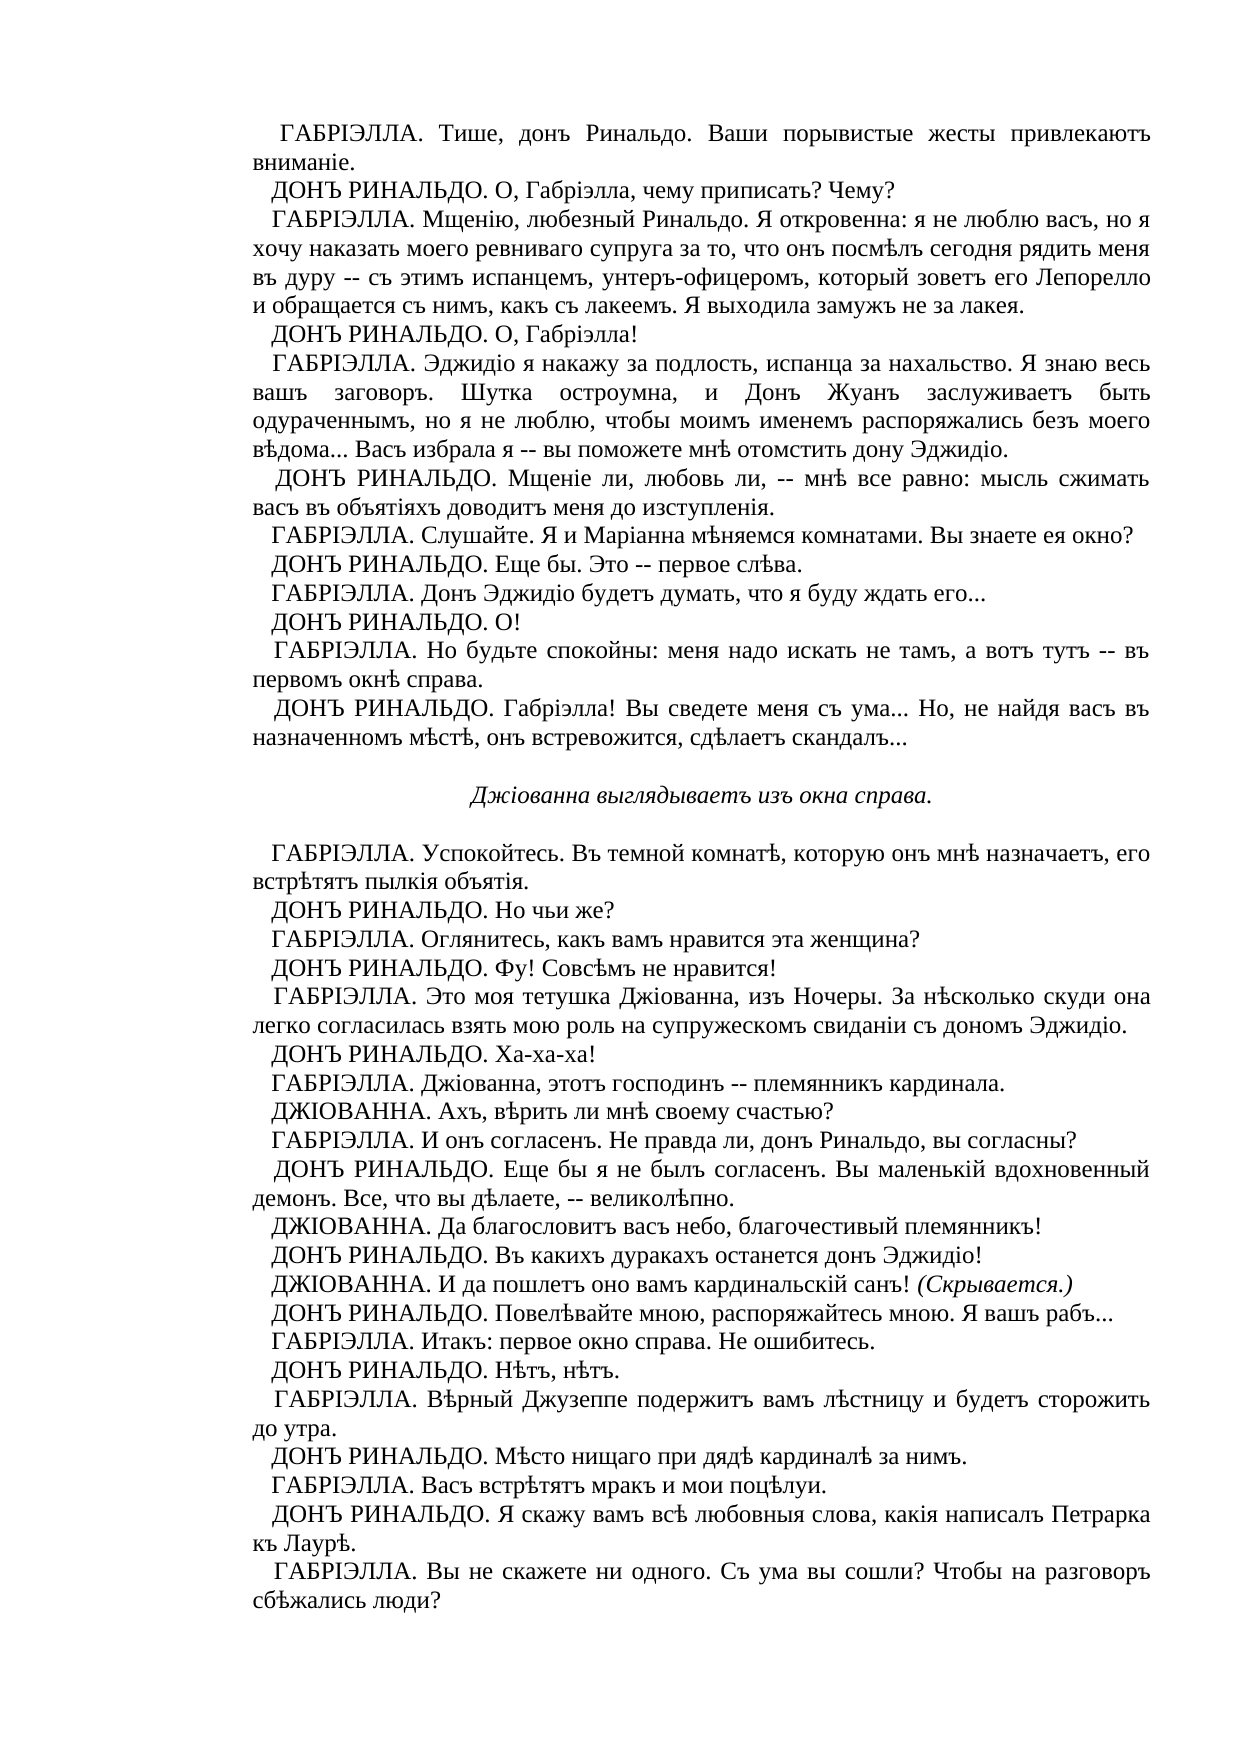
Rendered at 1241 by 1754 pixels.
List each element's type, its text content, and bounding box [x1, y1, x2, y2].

text ДОНЪ РИНАЛЬДО. Я скажу вамъ всѣ любовныя слова, какія написалъ Петрарка къ Лаурѣ. [252, 1499, 1152, 1556]
text ДОНЪ РИНАЛЬДО. Но чьи же? [252, 895, 1152, 924]
text ДОНЪ РИНАЛЬДО. Нѣтъ, нѣтъ. [252, 1355, 1152, 1384]
text ДОНЪ РИНАЛЬДО. Еще бы я не былъ согласенъ. Вы маленькій вдохновенный демонъ. Все, что вы дѣлаете, -- великолѣпно. [252, 1154, 1152, 1211]
text ДОНЪ РИНАЛЬДО. Мщеніе ли, любовь ли, -- мнѣ все равно: мысль сжимать васъ въ объятіяхъ доводитъ меня до изступленія. [252, 463, 1152, 521]
text ДОНЪ РИНАЛЬДО. Ха-ха-ха! [252, 1039, 1152, 1068]
text ГАБРІЭЛЛА. Васъ встрѣтятъ мракъ и мои поцѣлуи. [252, 1470, 1152, 1499]
text ГАБРІЭЛЛА. Вѣрный Джузеппе подержитъ вамъ лѣстницу и будетъ сторожить до утра. [252, 1384, 1152, 1441]
text ДОНЪ РИНАЛЬДО. О, Габріэлла! [252, 319, 1152, 348]
text ДОНЪ РИНАЛЬДО. Фу! Совсѣмъ не нравится! [252, 953, 1152, 981]
text ДОНЪ РИНАЛЬДО. Габріэлла! Вы сведете меня съ ума... Но, не найдя васъ въ назначенномъ мѣстѣ, онъ встревожится, сдѣлаетъ скандалъ... [252, 693, 1152, 751]
text ДЖІОВАННА. И да пошлетъ оно вамъ кардинальскій санъ! (Скрывается.) [252, 1269, 1152, 1298]
text ДЖІОВАННА. Да благословитъ васъ небо, благочестивый племянникъ! [252, 1211, 1152, 1240]
text ГАБРІЭЛЛА. Эджидіо я накажу за подлость, испанца за нахальство. Я знаю весь вашъ заговоръ. Шутка остроумна, и Донъ Жуанъ заслуживаетъ быть одураченнымъ, но я не люблю, чтобы моимъ именемъ распоряжались безъ моего вѣдома... Васъ избрала я -- вы поможете мнѣ отомстить дону Эджидіо. [252, 348, 1152, 463]
text ГАБРІЭЛЛА. Но будьте спокойны: меня надо искать не тамъ, а вотъ тутъ -- въ первомъ окнѣ справа. [252, 636, 1152, 693]
text ГАБРІЭЛЛА. Слушайте. Я и Маріанна мѣняемся комнатами. Вы знаете ея окно? [252, 521, 1152, 549]
text ГАБРІЭЛЛА. Оглянитесь, какъ вамъ нравится эта женщина? [252, 924, 1152, 953]
text ДОНЪ РИНАЛЬДО. Мѣсто нищаго при дядѣ кардиналѣ за нимъ. [252, 1441, 1152, 1470]
text ГАБРІЭЛЛА. Это моя тетушка Джіованна, изъ Ночеры. За нѣсколько скуди она легко согласилась взять мою роль на супружескомъ свиданіи съ дономъ Эджидіо. [252, 981, 1152, 1039]
text ГАБРІЭЛЛА. Тише, донъ Ринальдо. Ваши порывистые жесты привлекаютъ вниманіе. [252, 118, 1152, 176]
text ДЖІОВАННА. Ахъ, вѣрить ли мнѣ своему счастью? [252, 1096, 1152, 1125]
text ГАБРІЭЛЛА. И онъ согласенъ. Не правда ли, донъ Ринальдо, вы согласны? [252, 1125, 1152, 1154]
text ГАБРІЭЛЛА. Джіованна, этотъ господинъ -- племянникъ кардинала. [252, 1068, 1152, 1096]
text ДОНЪ РИНАЛЬДО. Повелѣвайте мною, распоряжайтесь мною. Я вашъ рабъ... [252, 1298, 1152, 1326]
text ГАБРІЭЛЛА. Успокойтесь. Въ темной комнатѣ, которую онъ мнѣ назначаетъ, его встрѣтятъ пылкія объятія. [252, 838, 1152, 895]
text ДОНЪ РИНАЛЬДО. О, Габріэлла, чему приписать? Чему? [252, 176, 1152, 204]
text ГАБРІЭЛЛА. Вы не скажете ни одного. Съ ума вы сошли? Чтобы на разговоръ сбѣжались люди? [252, 1556, 1152, 1614]
text ДОНЪ РИНАЛЬДО. Въ какихъ дуракахъ останется донъ Эджидіо! [252, 1240, 1152, 1269]
text ГАБРІЭЛЛА. Мщенію, любезный Ринальдо. Я откровенна: я не люблю васъ, но я хочу наказать моего ревниваго супруга за то, что онъ посмѣлъ сегодня рядить меня въ дуру -- съ этимъ испанцемъ, унтеръ-офицеромъ, который зоветъ его Лепорелло и обращается съ нимъ, какъ съ лакеемъ. Я выходила замужъ не за лакея. [252, 204, 1152, 319]
text Джіованна выглядываетъ изъ окна справа. [252, 780, 1152, 808]
text ГАБРІЭЛЛА. Донъ Эджидіо будетъ думать, что я буду ждать его... [252, 578, 1152, 607]
text ДОНЪ РИНАЛЬДО. О! [252, 607, 1152, 636]
text ДОНЪ РИНАЛЬДО. Еще бы. Это -- первое слѣва. [252, 549, 1152, 578]
text ГАБРІЭЛЛА. Итакъ: первое окно справа. Не ошибитесь. [252, 1326, 1152, 1355]
